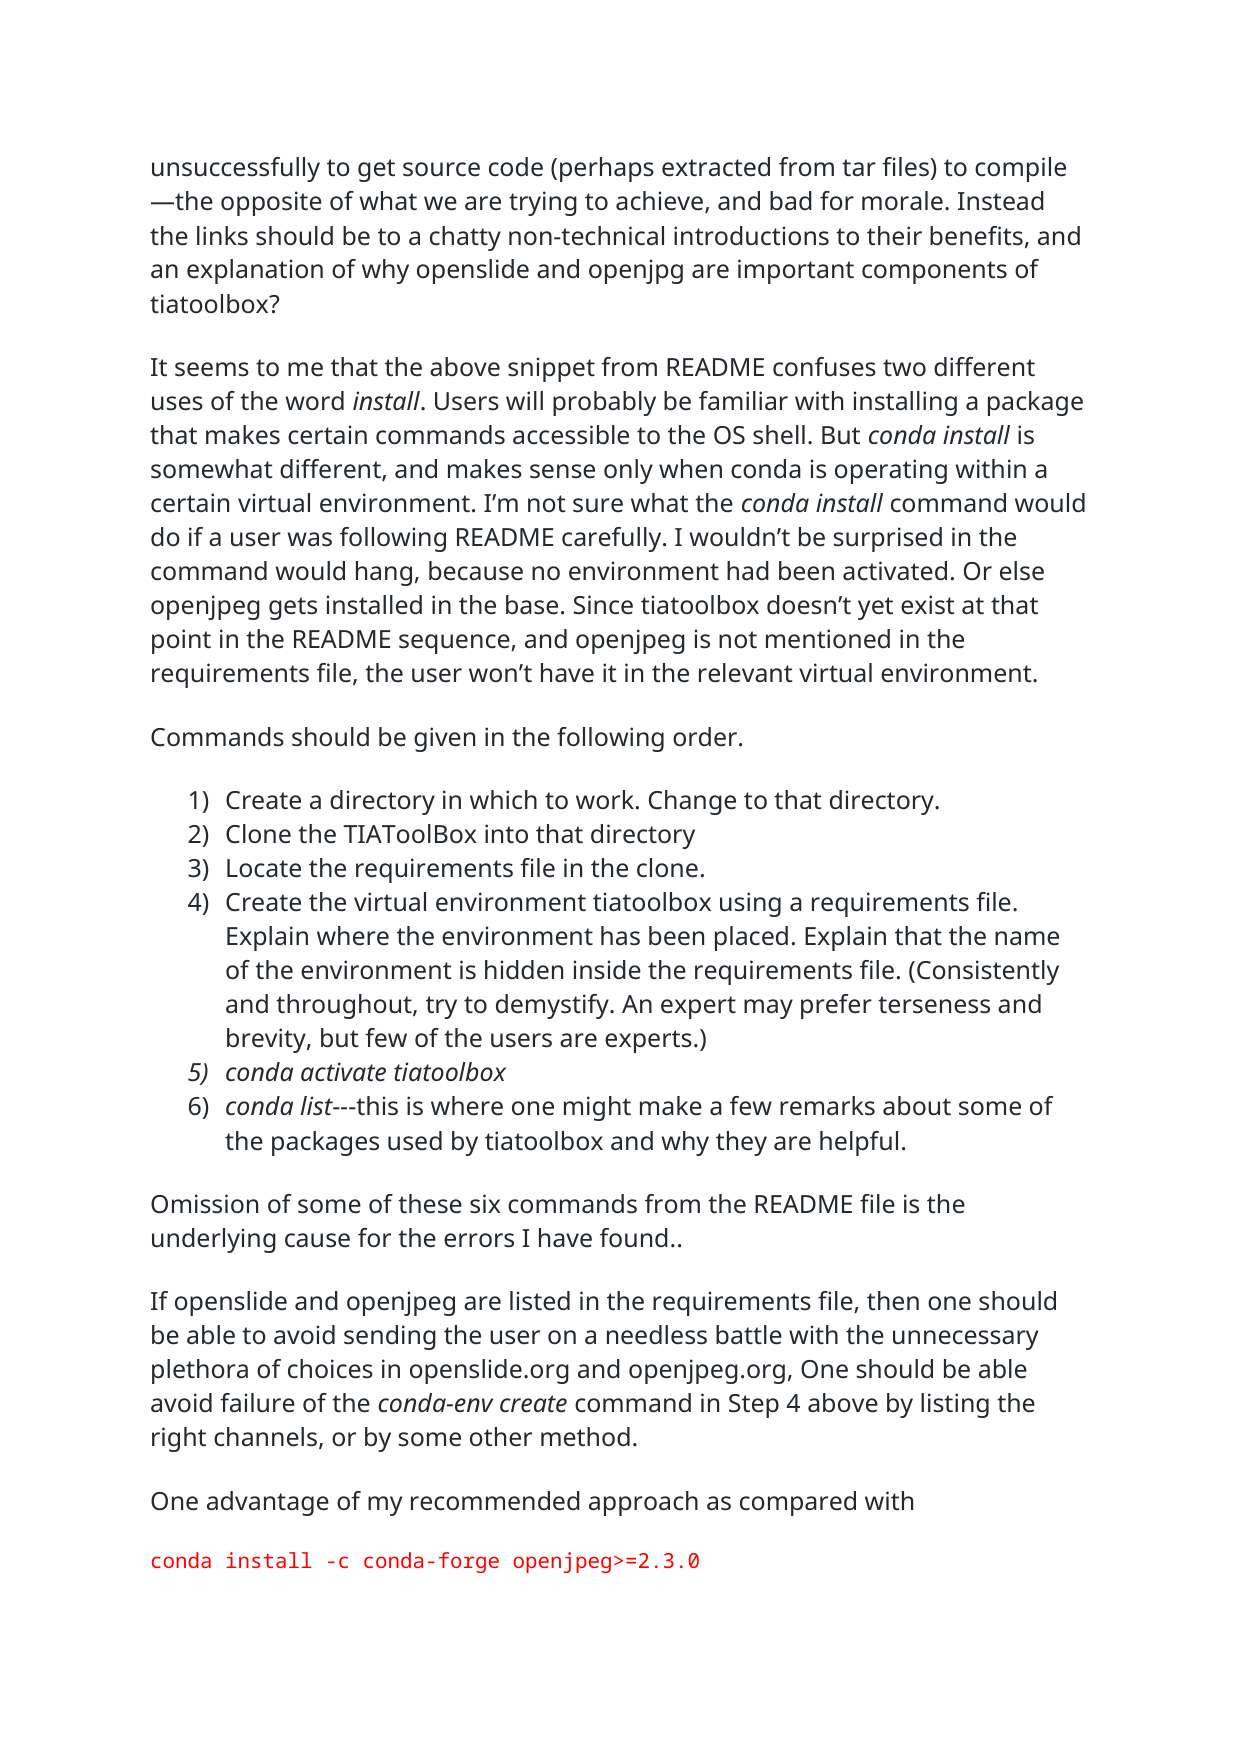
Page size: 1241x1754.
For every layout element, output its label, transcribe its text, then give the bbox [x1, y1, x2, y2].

text One advantage of my recommended approach as compared with [150, 1483, 1090, 1517]
text Omission of some of these six commands from the README file is the underlying cause for the errors I have found.. [150, 1186, 1090, 1254]
list conda list---this is where one might make a few remarks about some of the packages used by tiatoolbox and why they are helpful. [187, 1089, 1090, 1157]
list Locate the requirements file in the clone. [187, 851, 1090, 885]
text If openslide and openjpeg are listed in the requirements file, then one should be able to avoid sending the user on a needless battle with the unnecessary plethora of choices in openslide.org and openjpeg.org, One should be able avoid failure of the conda-env create command in Step 4 above by listing the right channels, or by some other method. [150, 1284, 1090, 1454]
list Create a directory in which to work. Change to that directory. [187, 782, 1090, 817]
text conda install -c conda-forge openjpeg>=2.3.0 [150, 1546, 1090, 1575]
list conda activate tiatoolbox [187, 1055, 1090, 1089]
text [150, 150, 1090, 320]
text Commands should be given in the following order. [150, 719, 1090, 753]
list Clone the TIAToolBox into that directory [187, 817, 1090, 851]
list Create the virtual environment tiatoolbox using a requirements file. Explain where the environment has been placed. Explain that the name of the environment is hidden inside the requirements file. (Consistently and throughout, try to demystify. An expert may prefer terseness and brevity, but few of the users are experts.) [187, 885, 1090, 1055]
text It seems to me that the above snippet from README confuses two different uses of the word install. Users will probably be familiar with installing a package that makes certain commands accessible to the OS shell. But conda install is somewhat different, and makes sense only when conda is operating within a certain virtual environment. I’m not sure what the conda install command would do if a user was following README carefully. I wouldn’t be surprised in the command would hang, because no environment had been activated. Or else openjpeg gets installed in the base. Since tiatoolbox doesn’t yet exist at that point in the README sequence, and openjpeg is not mentioned in the requirements file, the user won’t have it in the relevant virtual environment. [150, 349, 1090, 690]
